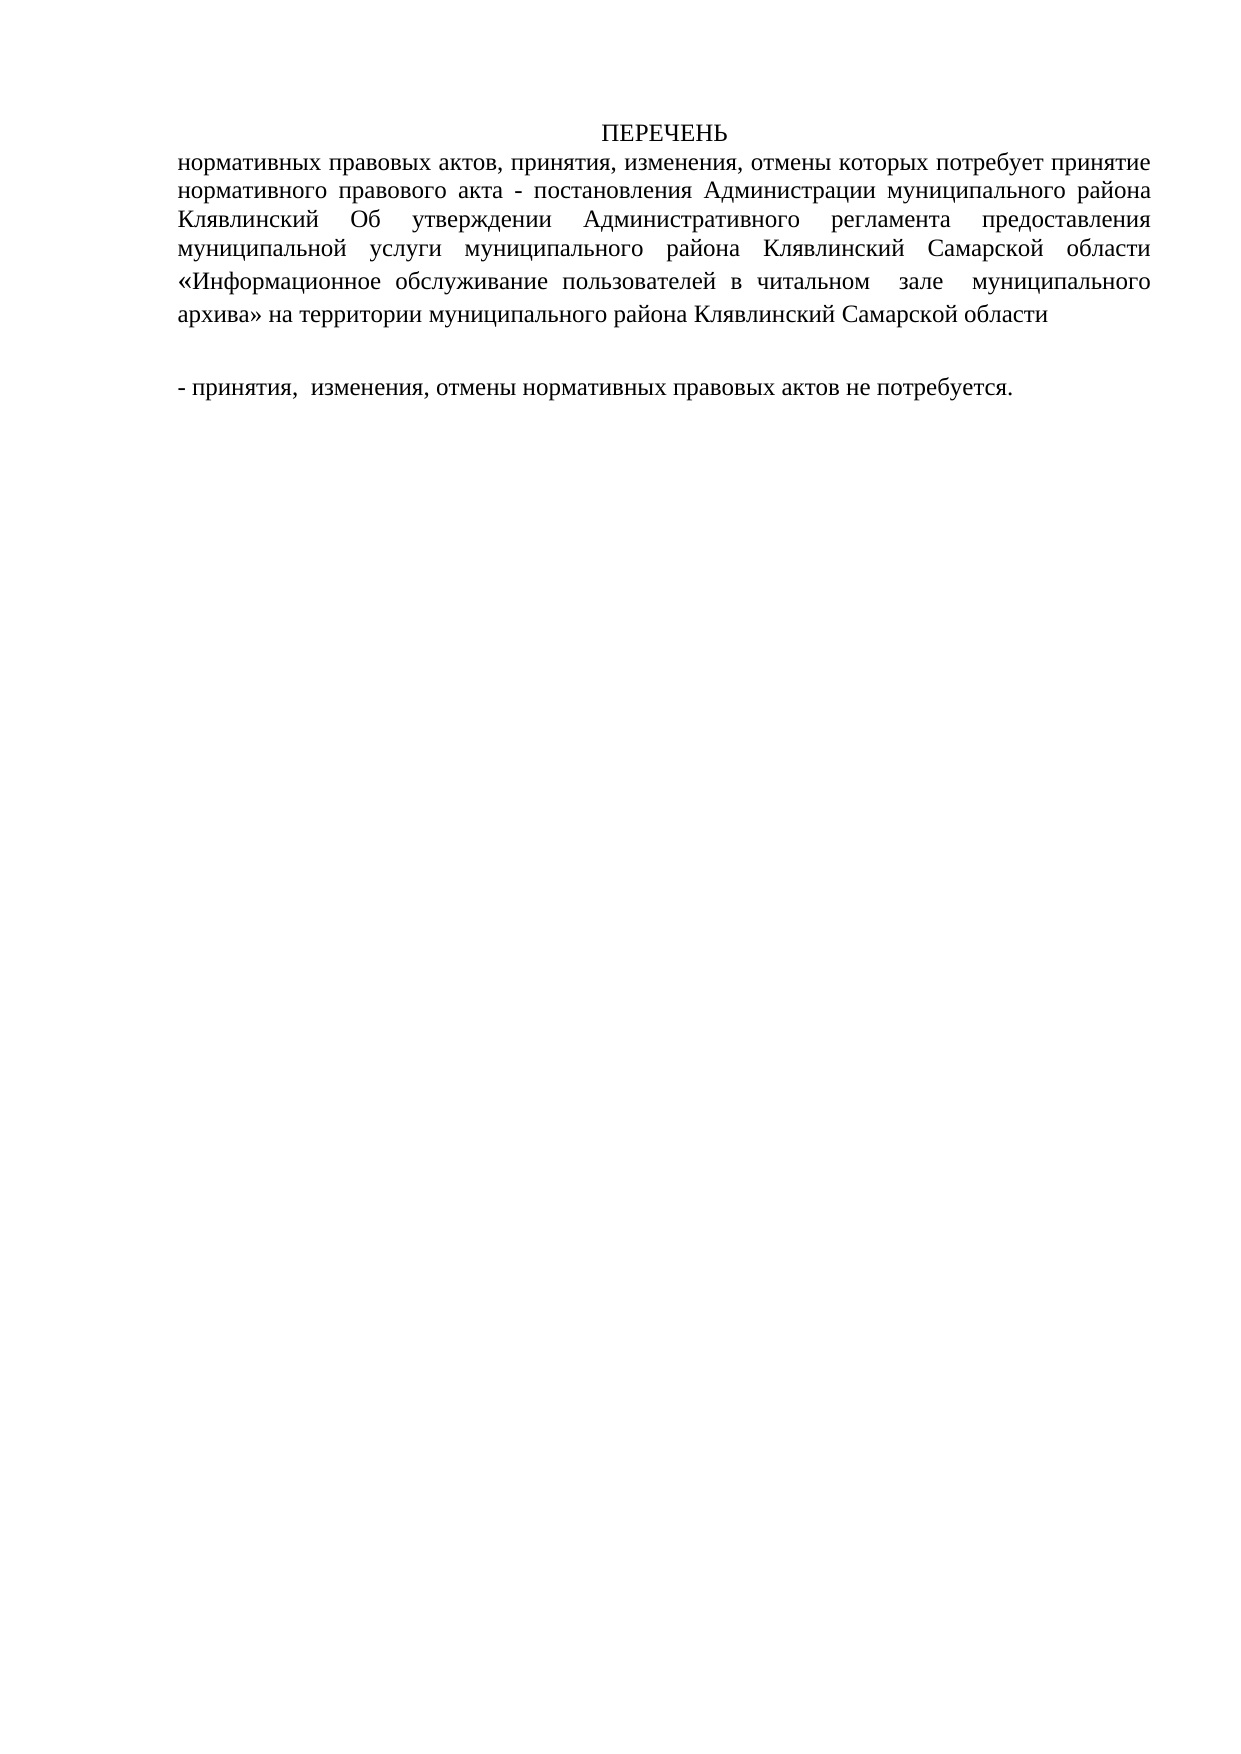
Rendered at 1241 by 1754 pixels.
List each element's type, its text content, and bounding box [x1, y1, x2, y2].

text ПЕРЕЧЕНЬ [177, 118, 1152, 147]
text - принятия, изменения, отмены нормативных правовых актов не потребуется. [177, 372, 1152, 401]
text нормативных правовых актов, принятия, изменения, отмены которых потребует принятие нормативного правового акта - постановления Администрации муниципального района Клявлинский Об утверждении Административного регламента предоставления муниципальной услуги муниципального района Клявлинский Самарской области «Информационное обслуживание пользователей в читальном зале муниципального архива» на территории муниципального района Клявлинский Самарской области [177, 147, 1152, 329]
